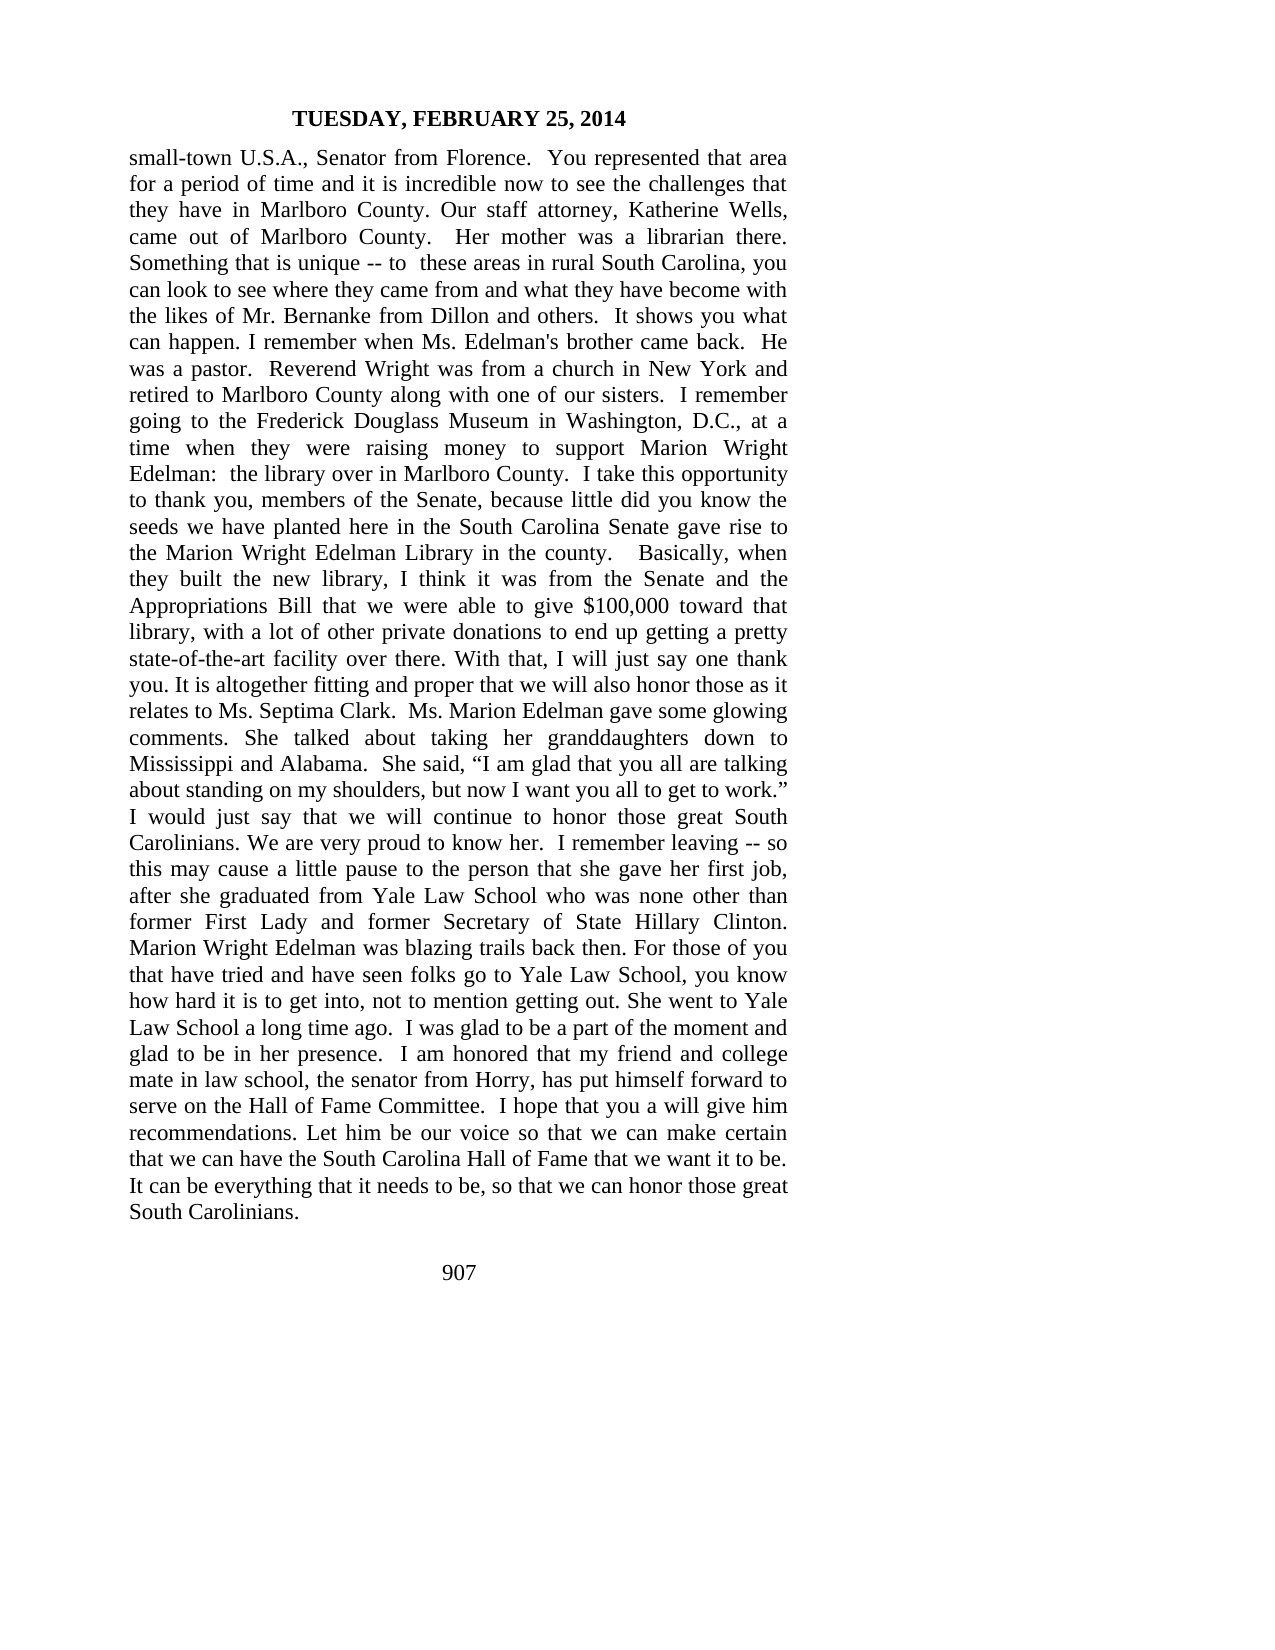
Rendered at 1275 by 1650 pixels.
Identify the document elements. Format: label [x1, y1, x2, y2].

text [129, 144, 789, 1224]
